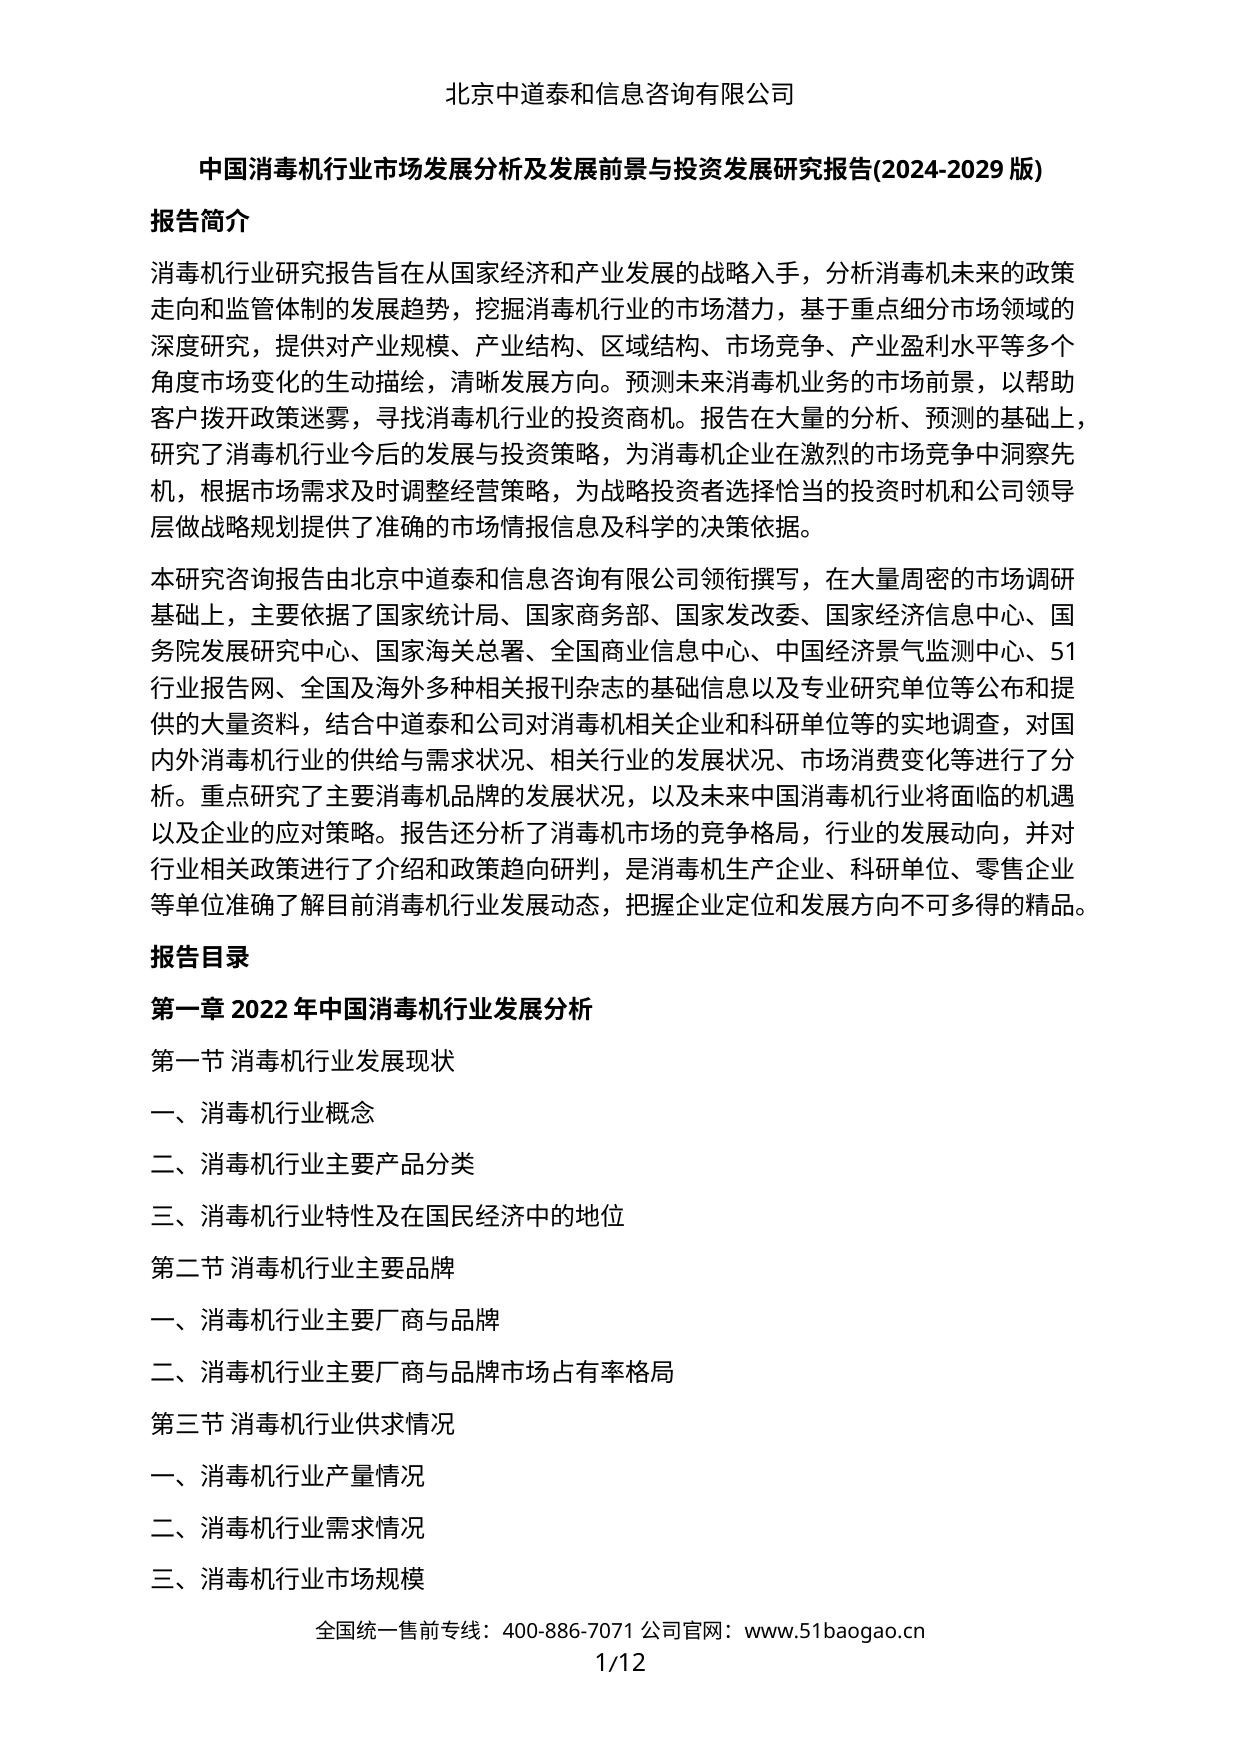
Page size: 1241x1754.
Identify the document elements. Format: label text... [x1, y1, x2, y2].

text 第一节 消毒机行业发展现状 [150, 1041, 1090, 1077]
text 消毒机行业研究报告旨在从国家经济和产业发展的战略入手，分析消毒机未来的政策走向和监管体制的发展趋势，挖掘消毒机行业的市场潜力，基于重点细分市场领域的深度研究，提供对产业规模、产业结构、区域结构、市场竞争、产业盈利水平等多个角度市场变化的生动描绘，清晰发展方向。预测未来消毒机业务的市场前景，以帮助客户拨开政策迷雾，寻找消毒机行业的投资商机。报告在大量的分析、预测的基础上，研究了消毒机行业今后的发展与投资策略，为消毒机企业在激烈的市场竞争中洞察先机，根据市场需求及时调整经营策略，为战略投资者选择恰当的投资时机和公司领导层做战略规划提供了准确的市场情报信息及科学的决策依据。 [150, 254, 1090, 544]
text 二、消毒机行业主要产品分类 [150, 1145, 1090, 1181]
text 第一章 2022年中国消毒机行业发展分析 [150, 989, 1090, 1026]
text 三、消毒机行业特性及在国民经济中的地位 [150, 1197, 1090, 1233]
text 报告目录 [150, 937, 1090, 974]
text 中国消毒机行业市场发展分析及发展前景与投资发展研究报告(2024-2029版) [150, 150, 1090, 186]
text 三、消毒机行业市场规模 [150, 1560, 1090, 1596]
text 一、消毒机行业产量情况 [150, 1456, 1090, 1492]
text 本研究咨询报告由北京中道泰和信息咨询有限公司领衔撰写，在大量周密的市场调研基础上，主要依据了国家统计局、国家商务部、国家发改委、国家经济信息中心、国务院发展研究中心、国家海关总署、全国商业信息中心、中国经济景气监测中心、51行业报告网、全国及海外多种相关报刊杂志的基础信息以及专业研究单位等公布和提供的大量资料，结合中道泰和公司对消毒机相关企业和科研单位等的实地调查，对国内外消毒机行业的供给与需求状况、相关行业的发展状况、市场消费变化等进行了分析。重点研究了主要消毒机品牌的发展状况，以及未来中国消毒机行业将面临的机遇以及企业的应对策略。报告还分析了消毒机市场的竞争格局，行业的发展动向，并对行业相关政策进行了介绍和政策趋向研判，是消毒机生产企业、科研单位、零售企业等单位准确了解目前消毒机行业发展动态，把握企业定位和发展方向不可多得的精品。 [150, 559, 1090, 922]
text 第二节 消毒机行业主要品牌 [150, 1249, 1090, 1285]
text 二、消毒机行业主要厂商与品牌市场占有率格局 [150, 1352, 1090, 1389]
text 第三节 消毒机行业供求情况 [150, 1404, 1090, 1441]
text 二、消毒机行业需求情况 [150, 1508, 1090, 1544]
text 一、消毒机行业概念 [150, 1093, 1090, 1129]
text 报告简介 [150, 202, 1090, 238]
text 一、消毒机行业主要厂商与品牌 [150, 1301, 1090, 1337]
